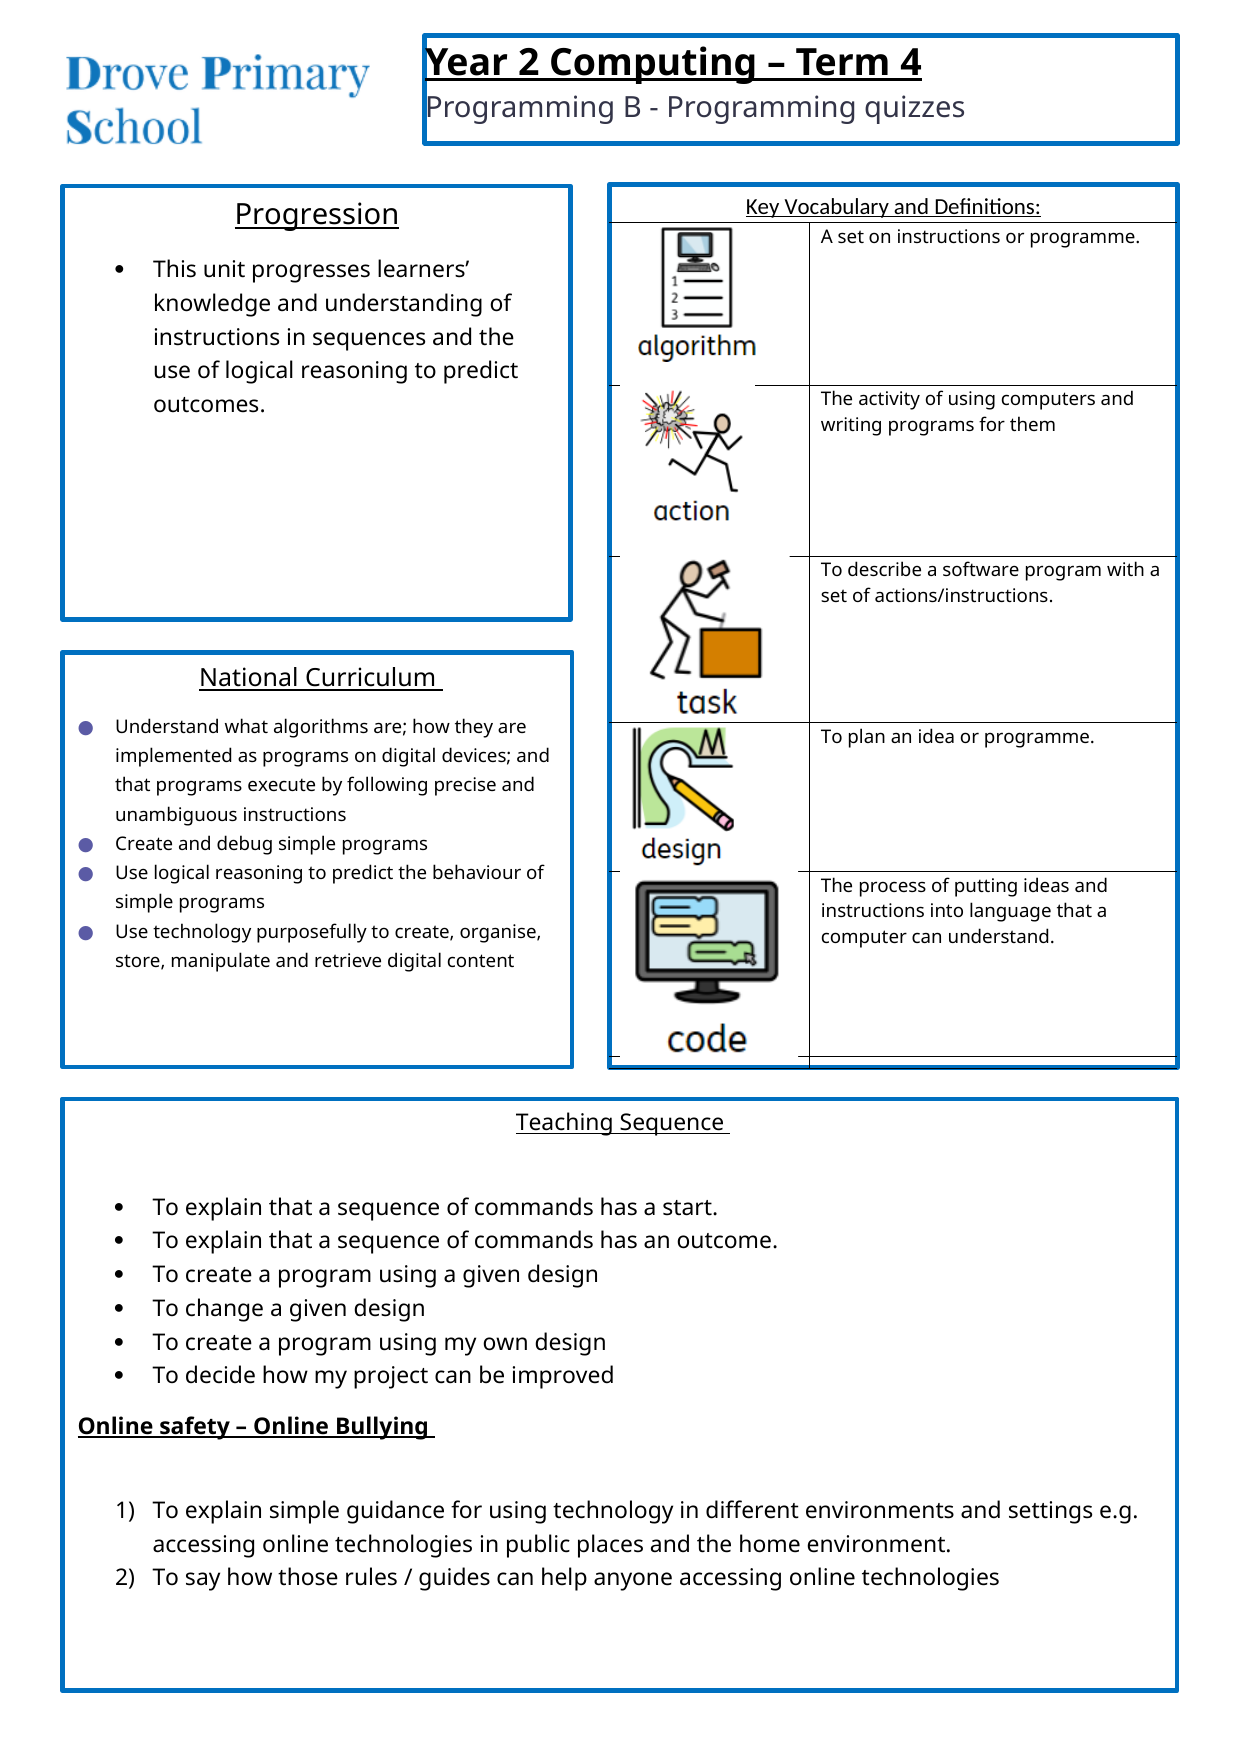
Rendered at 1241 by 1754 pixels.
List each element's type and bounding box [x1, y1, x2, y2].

picture [620, 556, 790, 722]
picture [59, 47, 376, 158]
picture [620, 385, 755, 533]
picture [620, 223, 767, 362]
picture [620, 723, 799, 1057]
